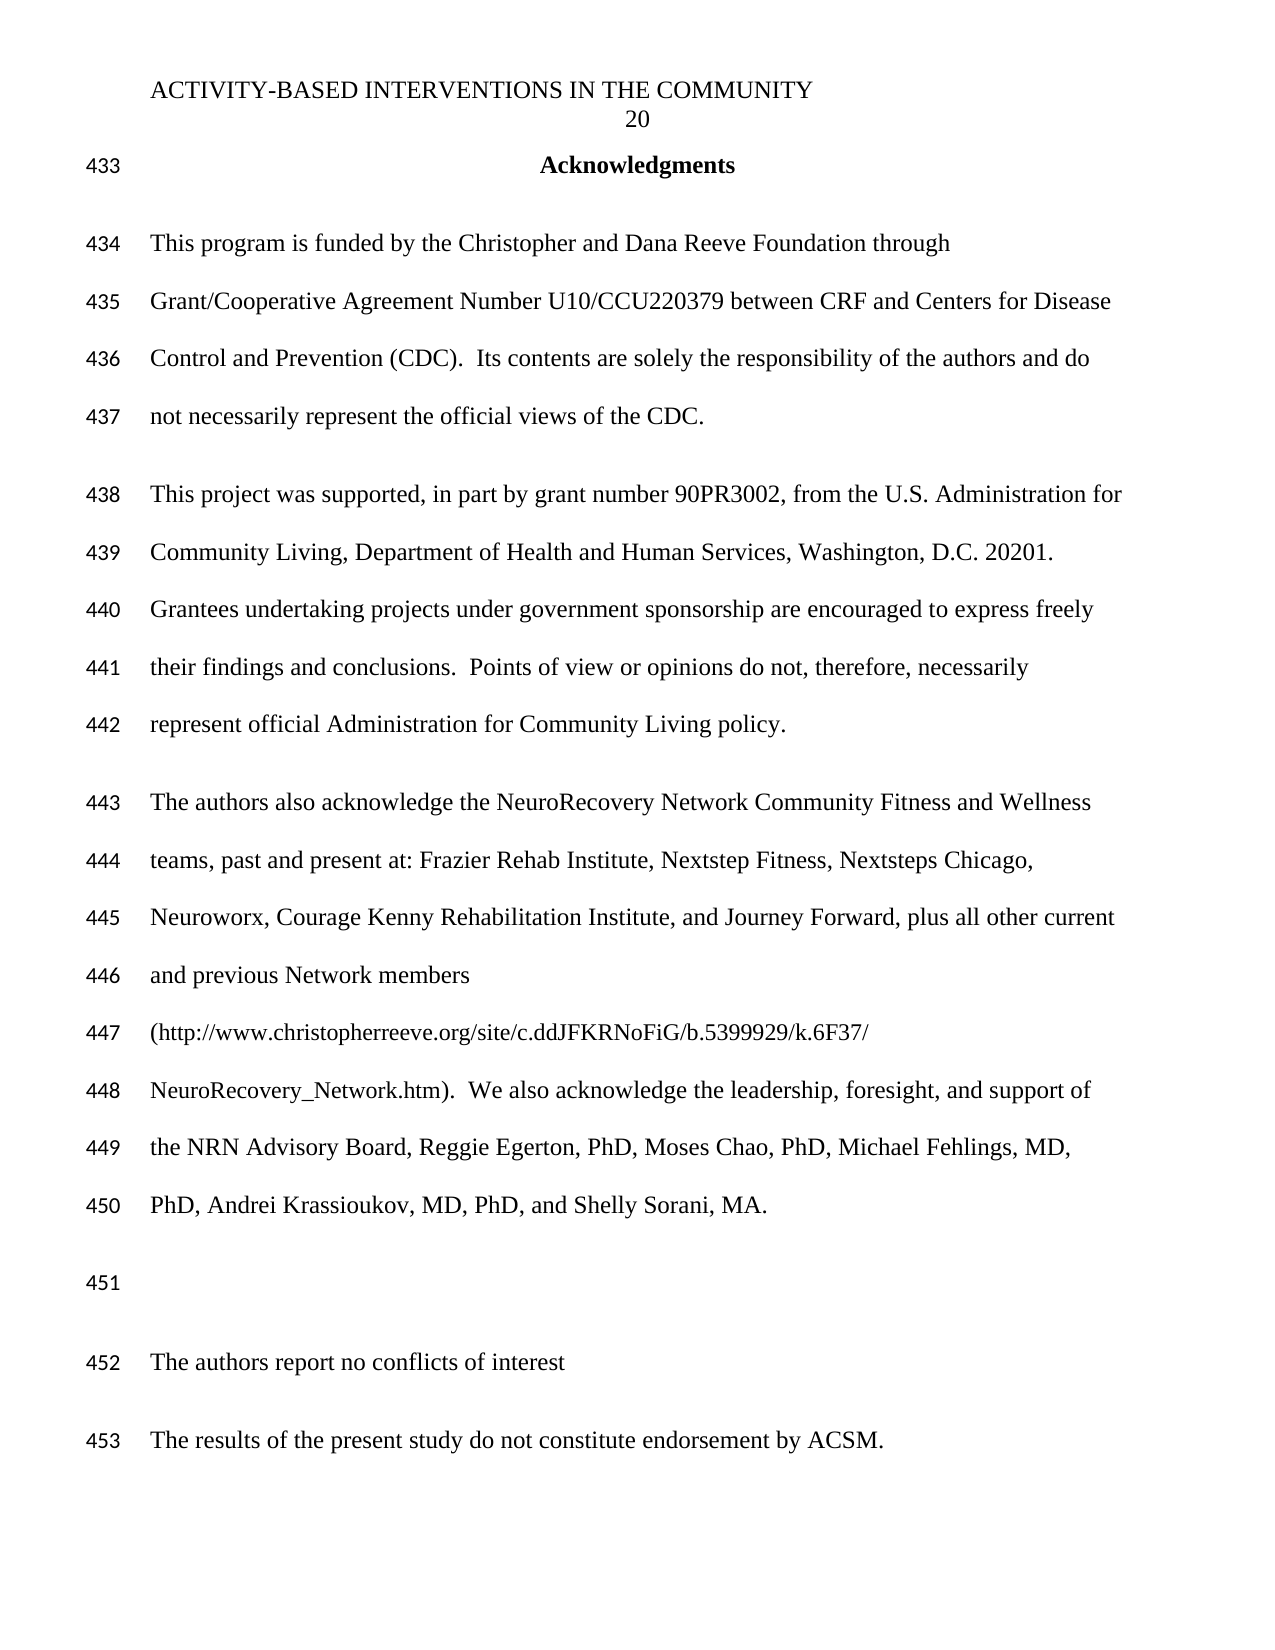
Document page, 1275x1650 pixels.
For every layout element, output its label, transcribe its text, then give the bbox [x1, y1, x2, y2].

text This project was supported, in part by grant number 90PR3002, from the U.S. Administration for Community Living, Department of Health and Human Services, Washington, D.C. 20201. Grantees undertaking projects under government sponsorship are encouraged to express freely their findings and conclusions. Points of view or opinions do not, therefore, necessarily represent official Administration for Community Living policy. [150, 479, 1125, 738]
text The authors report no conflicts of interest [150, 1347, 1125, 1375]
text The authors also acknowledge the NeuroRecovery Network Community Fitness and Wellness teams, past and present at: Frazier Rehab Institute, Nextstep Fitness, Nextsteps Chicago, Neuroworx, Courage Kenny Rehabilitation Institute, and Journey Forward, plus all other current and previous Network members (http://www.christopherreeve.org/site/c.ddJFKRNoFiG/b.5399929/k.6F37/NeuroRecovery_Network.htm). We also acknowledge the leadership, foresight, and support of the NRN Advisory Board, Reggie Egerton, PhD, Moses Chao, PhD, Michael Fehlings, MD, PhD, Andrei Krassioukov, MD, PhD, and Shelly Sorani, MA. [150, 787, 1125, 1219]
text Acknowledgments [150, 150, 1125, 179]
text The results of the present study do not constitute endorsement by ACSM. [150, 1425, 1125, 1454]
text This program is funded by the Christopher and Dana Reeve Foundation through Grant/Cooperative Agreement Number U10/CCU220379 between CRF and Centers for Disease Control and Prevention (CDC). Its contents are solely the responsibility of the authors and do not necessarily represent the official views of the CDC. [150, 228, 1125, 429]
